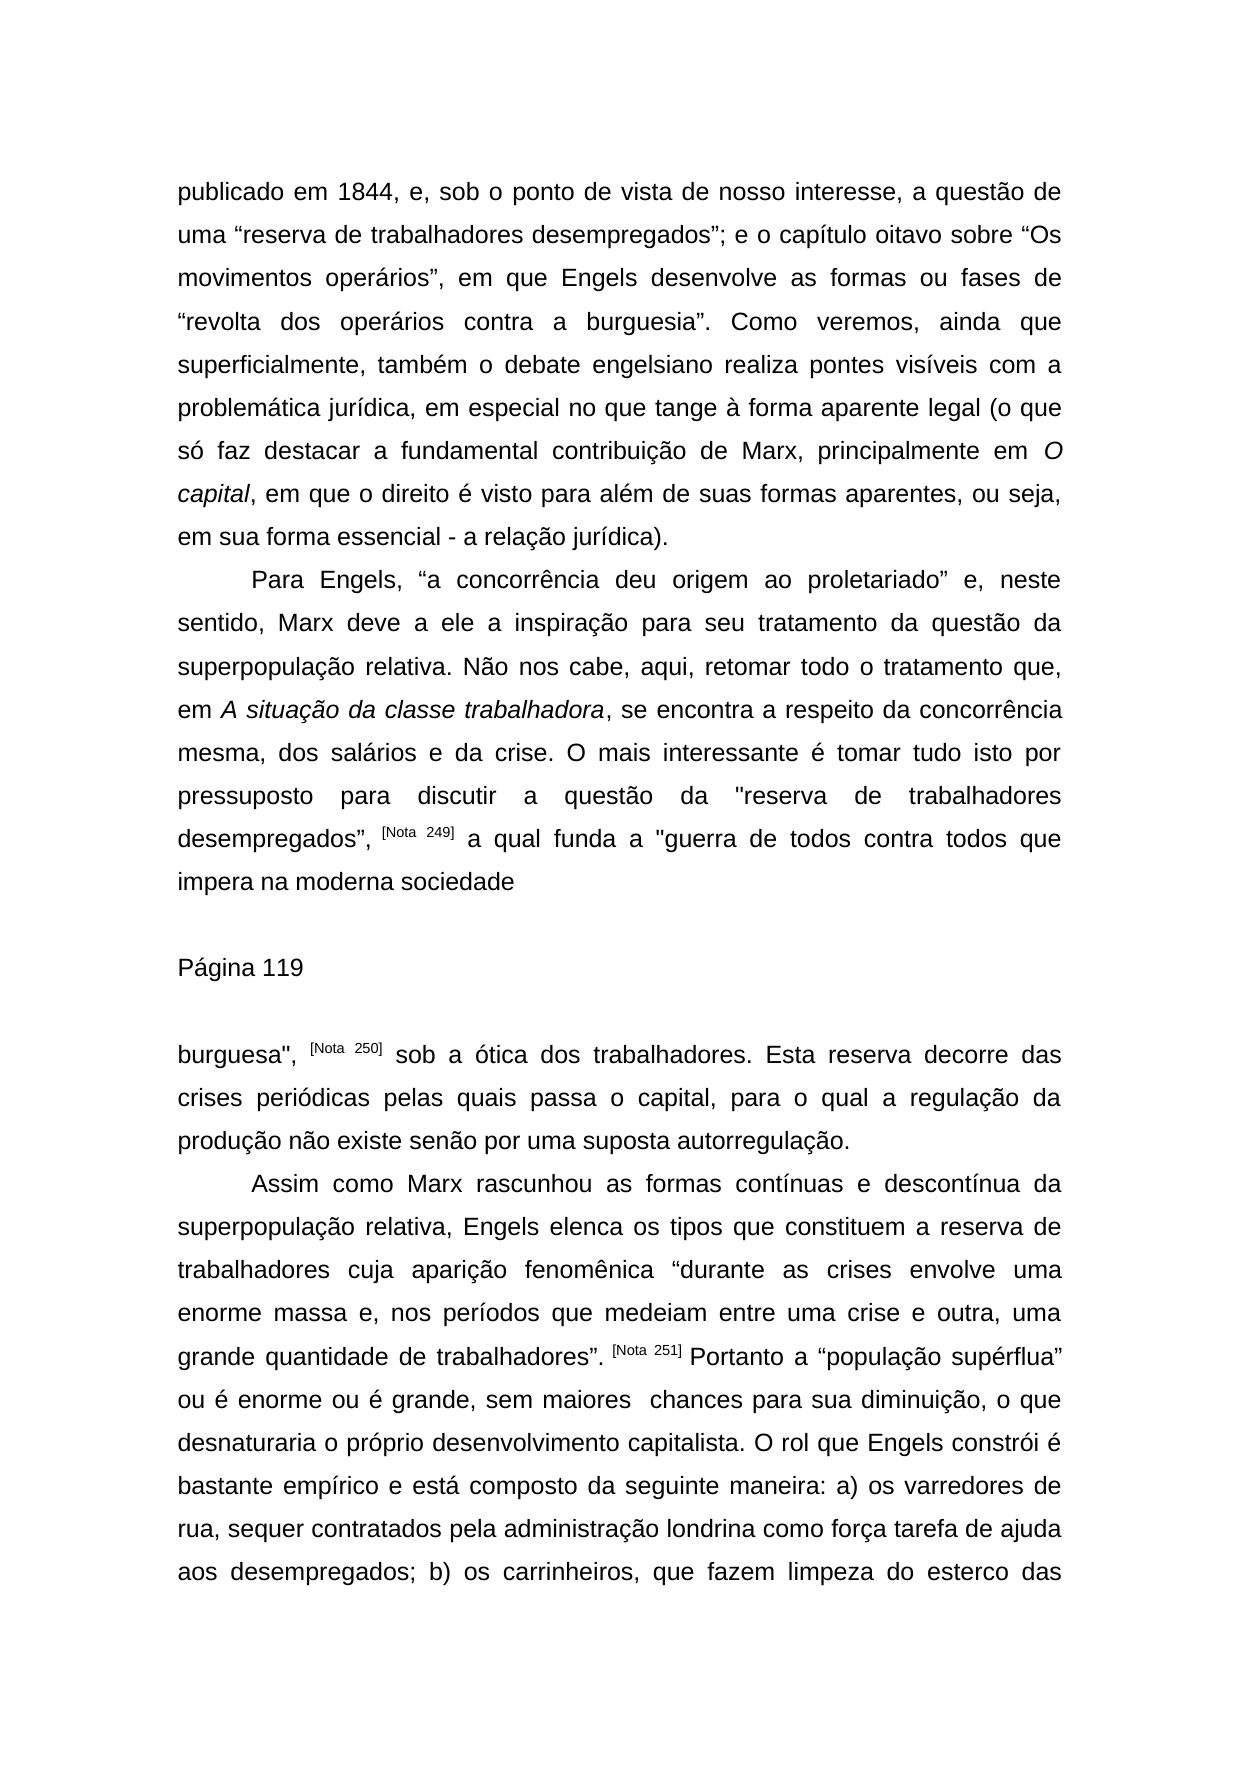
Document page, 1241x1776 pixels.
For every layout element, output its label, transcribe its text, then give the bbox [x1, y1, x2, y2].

text Para Engels, “a concorrência deu origem ao proletariado” e, neste sentido, Marx deve a ele a inspiração para seu tratamento da questão da superpopulação relativa. Não nos cabe, aqui, retomar todo o tratamento que, em A situação da classe trabalhadora, se encontra a respeito da concorrência mesma, dos salários e da crise. O mais interessante é tomar tudo isto por pressuposto para discutir a questão da "reserva de trabalhadores desempregados”, [Nota 249] a qual funda a "guerra de todos contra todos que impera na moderna sociedade [177, 565, 1063, 896]
text Página 119 [177, 953, 1063, 982]
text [177, 1169, 1063, 1586]
text burguesa", [Nota 250] sob a ótica dos trabalhadores. Esta reserva decorre das crises periódicas pelas quais passa o capital, para o qual a regulação da produção não existe senão por uma suposta autorregulação. [177, 1040, 1063, 1155]
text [177, 177, 1063, 551]
